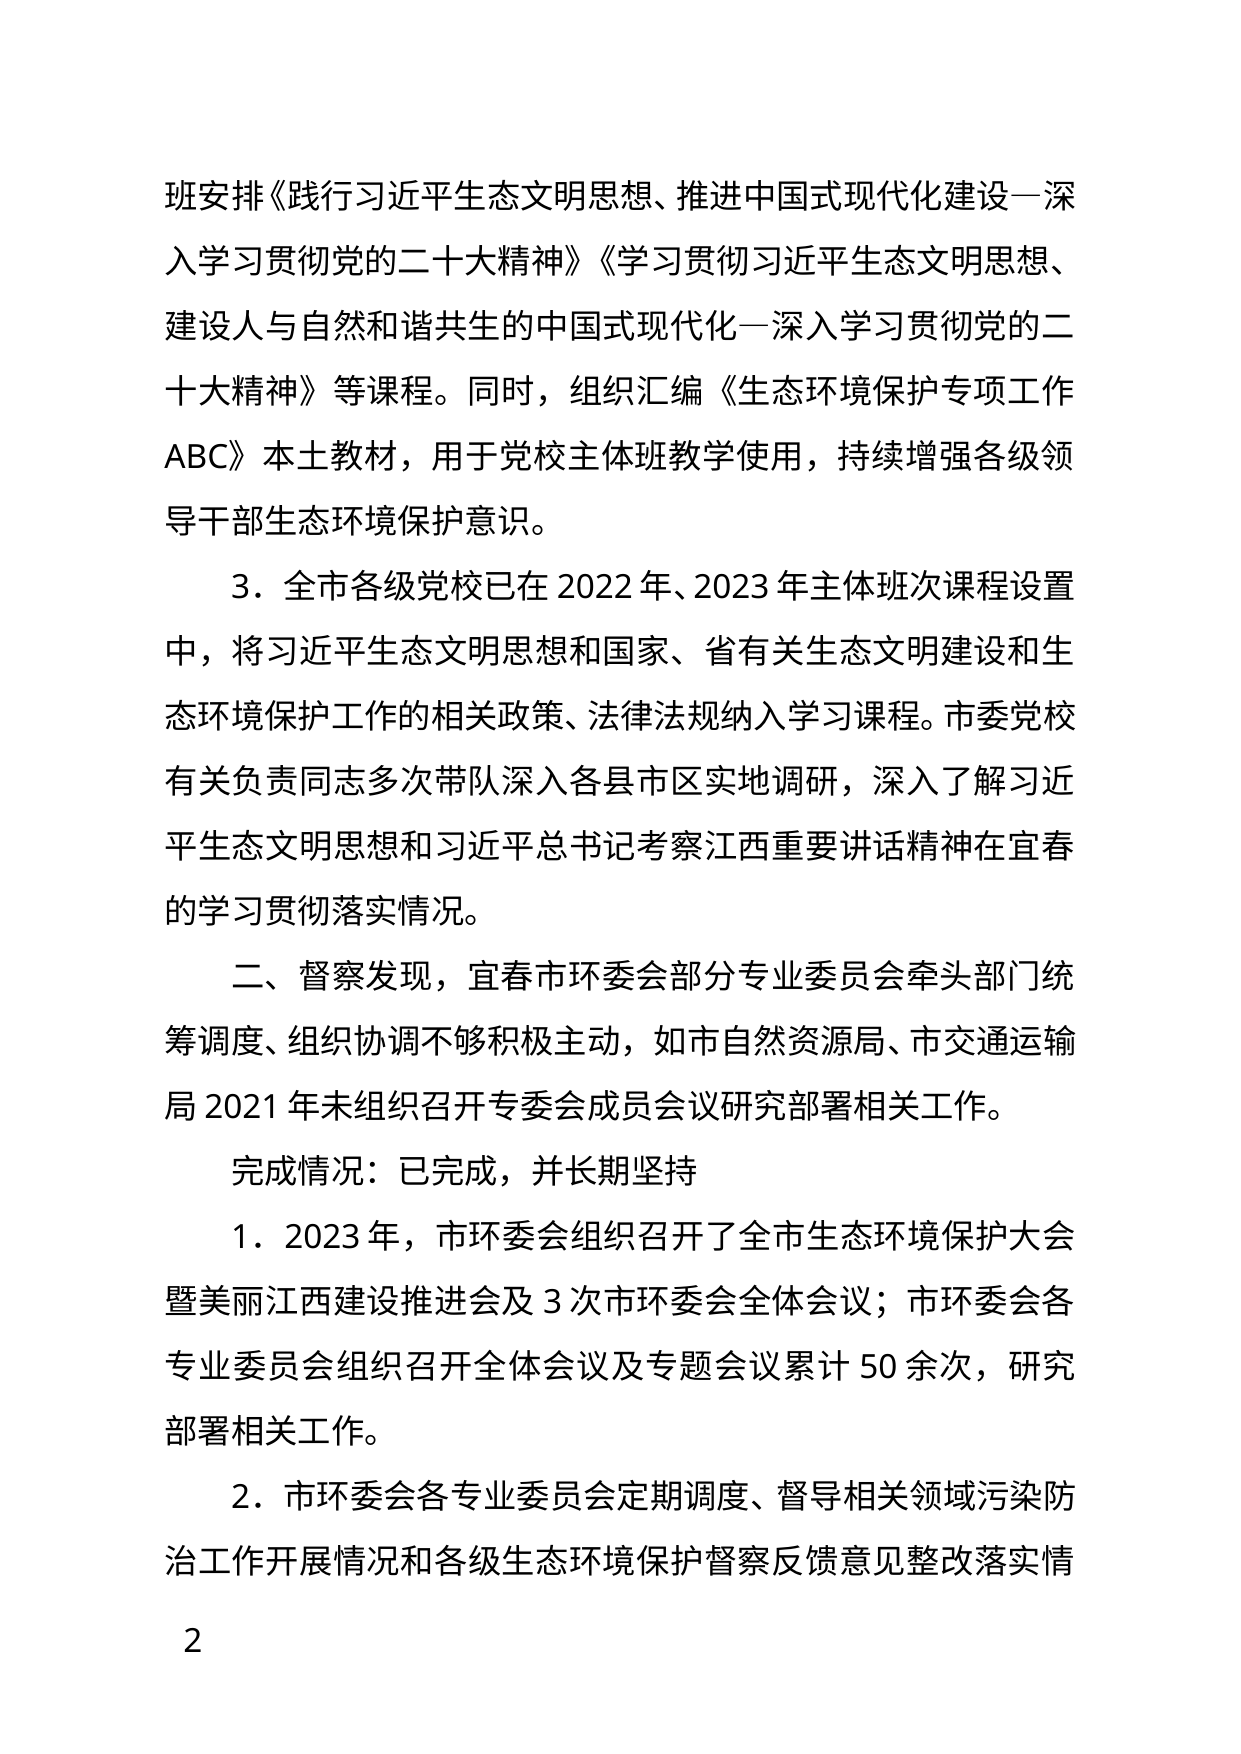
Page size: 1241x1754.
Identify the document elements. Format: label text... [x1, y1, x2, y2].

text 二、督察发现，宜春市环委会部分专业委员会牵头部门统筹调度、组织协调不够积极主动，如市自然资源局、市交通运输局2021年未组织召开专委会成员会议研究部署相关工作。 [164, 1007, 1076, 1202]
text 3．全市各级党校已在2022年、2023年主体班次课程设置中，将习近平生态文明思想和国家、省有关生态文明建设和生态环境保护工作的相关政策、法律法规纳入学习课程。市委党校有关负责同志多次带队深入各县市区实地调研，深入了解习近平生态文明思想和习近平总书记考察江西重要讲话精神在宜春的学习贯彻落实情况。 [164, 617, 1076, 1007]
text 1．2023年，市环委会组织召开了全市生态环境保护大会暨美丽江西建设推进会及3次市环委会全体会议；市环委会各专业委员会组织召开全体会议及专题会议累计50余次，研究部署相关工作。 [164, 1267, 1076, 1527]
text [164, 1527, 1076, 1592]
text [164, 162, 1076, 617]
text 完成情况：已完成，并长期坚持 [164, 1202, 1076, 1267]
